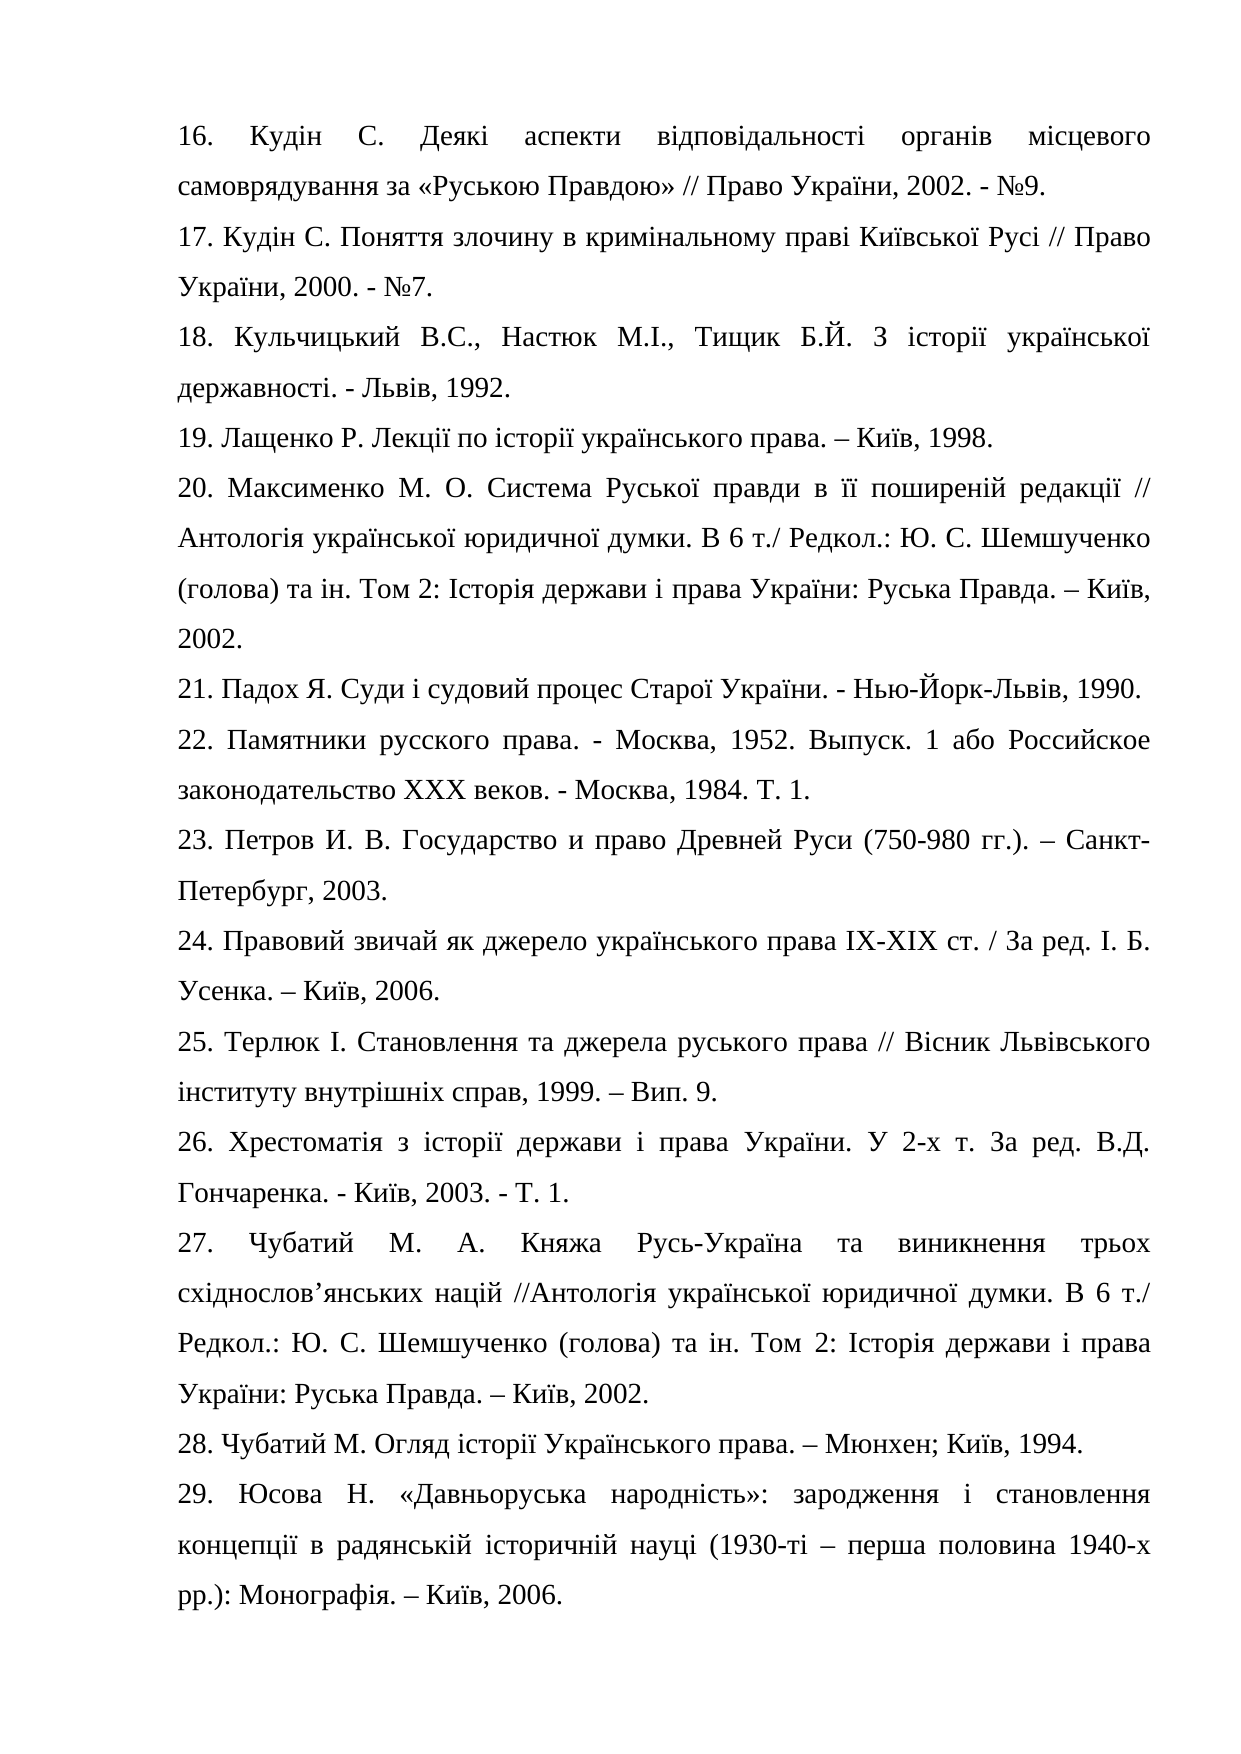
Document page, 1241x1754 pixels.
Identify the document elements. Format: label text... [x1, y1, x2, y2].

text 22. Памятники русского права. - Москва, 1952. Выпуск. 1 або Российское законодательство XXX веков. - Москва, 1984. Т. 1. [177, 722, 1152, 806]
text 23. Петров И. В. Государство и право Древней Руси (750-980 гг.). – Санкт-Петербург, 2003. [177, 822, 1152, 906]
text 28. Чубатий М. Огляд історії Українського права. – Мюнхен; Київ, 1994. [177, 1426, 1152, 1460]
text 20. Максименко М. О. Система Руської правди в її поширеній редакції // Антологія української юридичної думки. В 6 т./ Редкол.: Ю. С. Шемшученко (голова) та ін. Том 2: Історія держави і права України: Руська Правда. – Київ, 2002. [177, 470, 1152, 655]
text 29. Юсова Н. «Давньоруська народність»: зародження і становлення концепції в радянській історичній науці (1930-ті – перша половина 1940-х рр.): Монографія. – Київ, 2006. [177, 1477, 1152, 1611]
text 27. Чубатий М. А. Княжа Русь-Україна та виникнення трьох східнослов’янських націй //Антологія української юридичної думки. В 6 т./ Редкол.: Ю. С. Шемшученко (голова) та ін. Том 2: Історія держави і права України: Руська Правда. – Київ, 2002. [177, 1225, 1152, 1409]
text 25. Терлюк І. Становлення та джерела руського права // Вісник Львівського інституту внутрішніх справ, 1999. – Вип. 9. [177, 1024, 1152, 1108]
text 18. Кульчицький В.С., Настюк М.І., Тищик Б.Й. З історії української державності. - Львів, 1992. [177, 319, 1152, 403]
text 17. Кудін С. Поняття злочину в кримінальному праві Київської Русі // Право України, 2000. - №7. [177, 219, 1152, 303]
text 24. Правовий звичай як джерело українського права ІХ-ХІХ ст. / За ред. І. Б. Усенка. – Київ, 2006. [177, 923, 1152, 1007]
text 16. Кудін С. Деякі аспекти відповідальності органів місцевого самоврядування за «Руською Правдою» // Право України, 2002. - №9. [177, 118, 1152, 202]
text 19. Лащенко Р. Лекції по історії українського права. – Київ, 1998. [177, 420, 1152, 453]
text 21. Падох Я. Суди і судовий процес Старої України. - Нью-Йорк-Львів, 1990. [177, 672, 1152, 705]
text 26. Хрестоматія з історії держави і права України. У 2-х т. За ред. В.Д. Гончаренка. - Київ, 2003. - Т. 1. [177, 1124, 1152, 1208]
